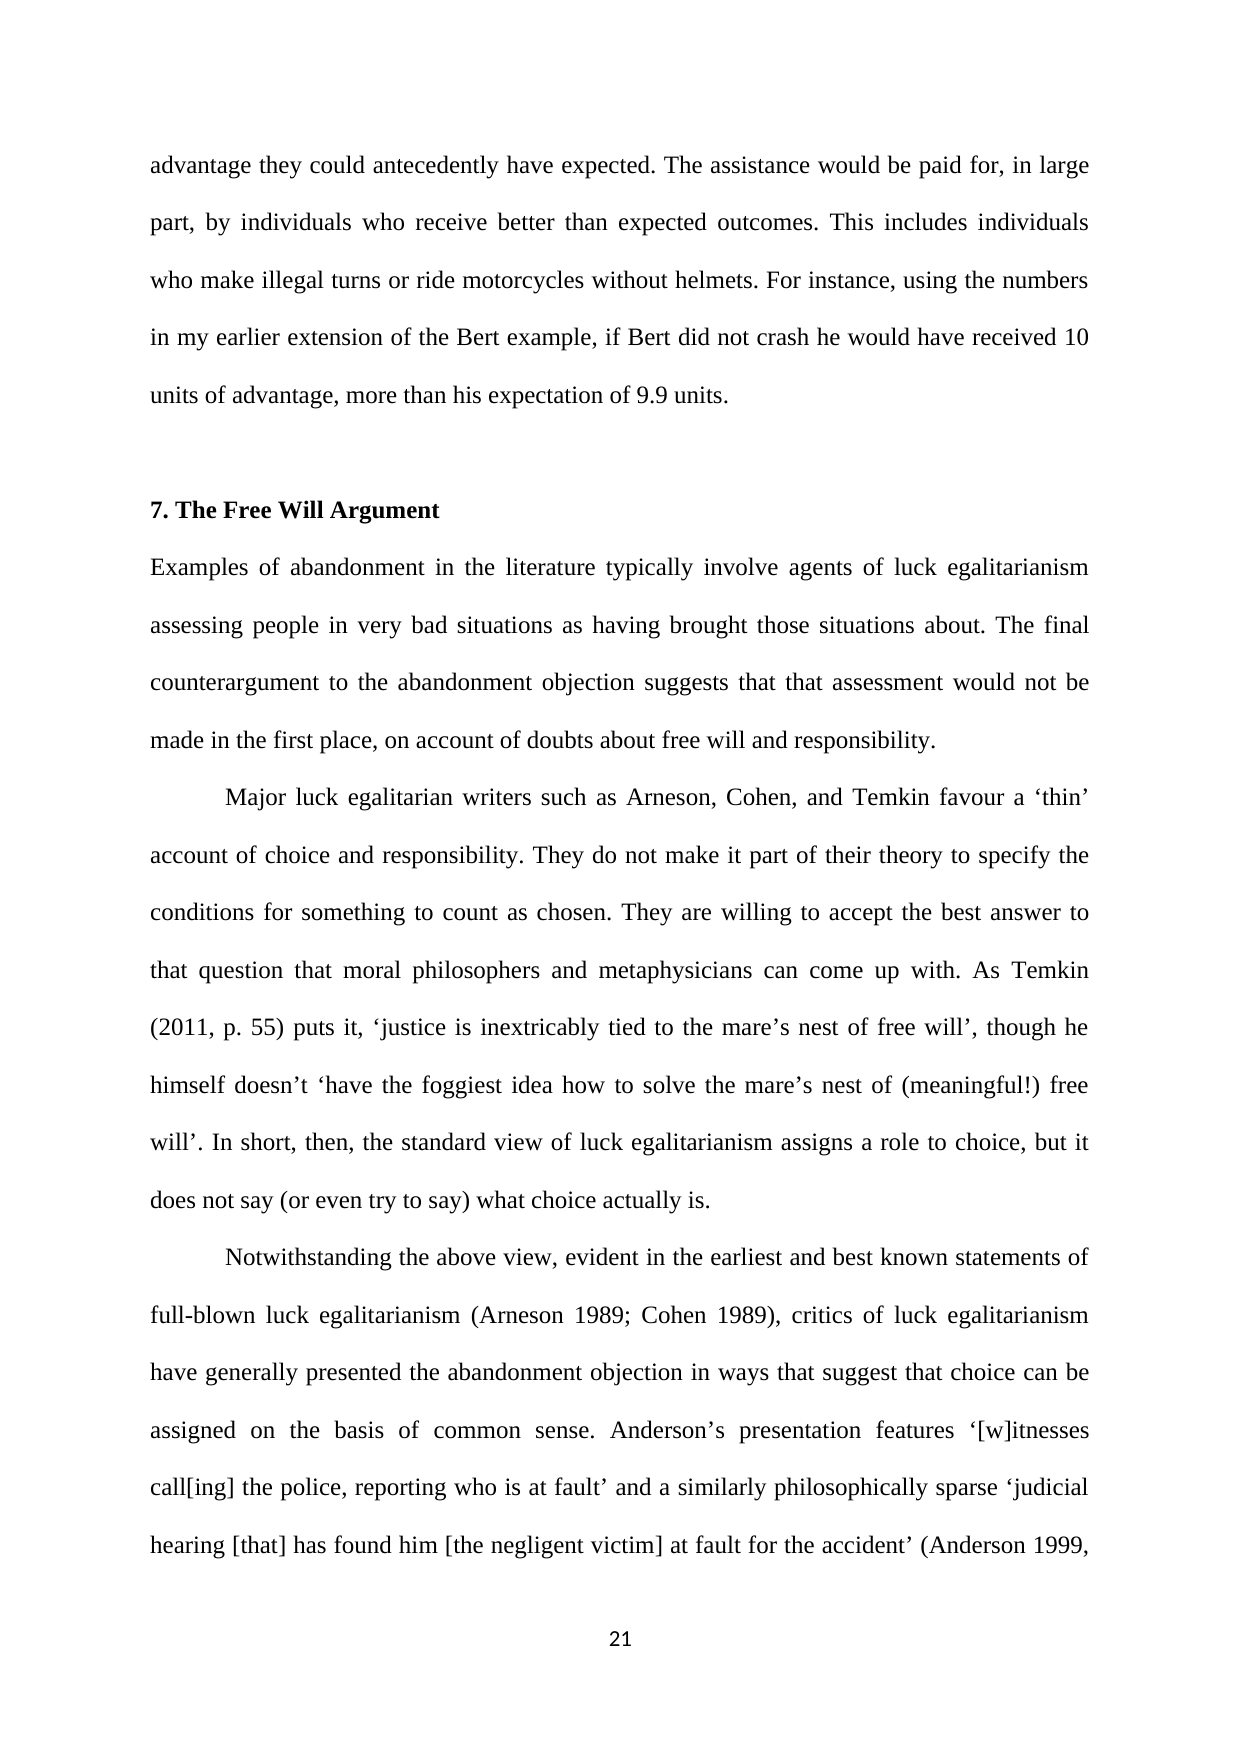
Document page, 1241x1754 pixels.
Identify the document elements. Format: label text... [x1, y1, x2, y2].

text 7. The Free Will Argument [150, 495, 1090, 524]
text Examples of abandonment in the literature typically involve agents of luck egalitarianism assessing people in very bad situations as having brought those situations about. The final counterargument to the abandonment objection suggests that that assessment would not be made in the first place, on account of doubts about free will and responsibility. [150, 552, 1090, 754]
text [150, 1242, 1090, 1559]
text Major luck egalitarian writers such as Arneson, Cohen, and Temkin favour a ‘thin’ account of choice and responsibility. They do not make it part of their theory to specify the conditions for something to count as chosen. They are willing to accept the best answer to that question that moral philosophers and metaphysicians can come up with. As Temkin (2011, p. 55) puts it, ‘justice is inextricably tied to the mare’s nest of free will’, though he himself doesn’t ‘have the foggiest idea how to solve the mare’s nest of (meaningful!) free will’. In short, then, the standard view of luck egalitarianism assigns a role to choice, but it does not say (or even try to say) what choice actually is. [150, 782, 1090, 1214]
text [150, 150, 1090, 409]
